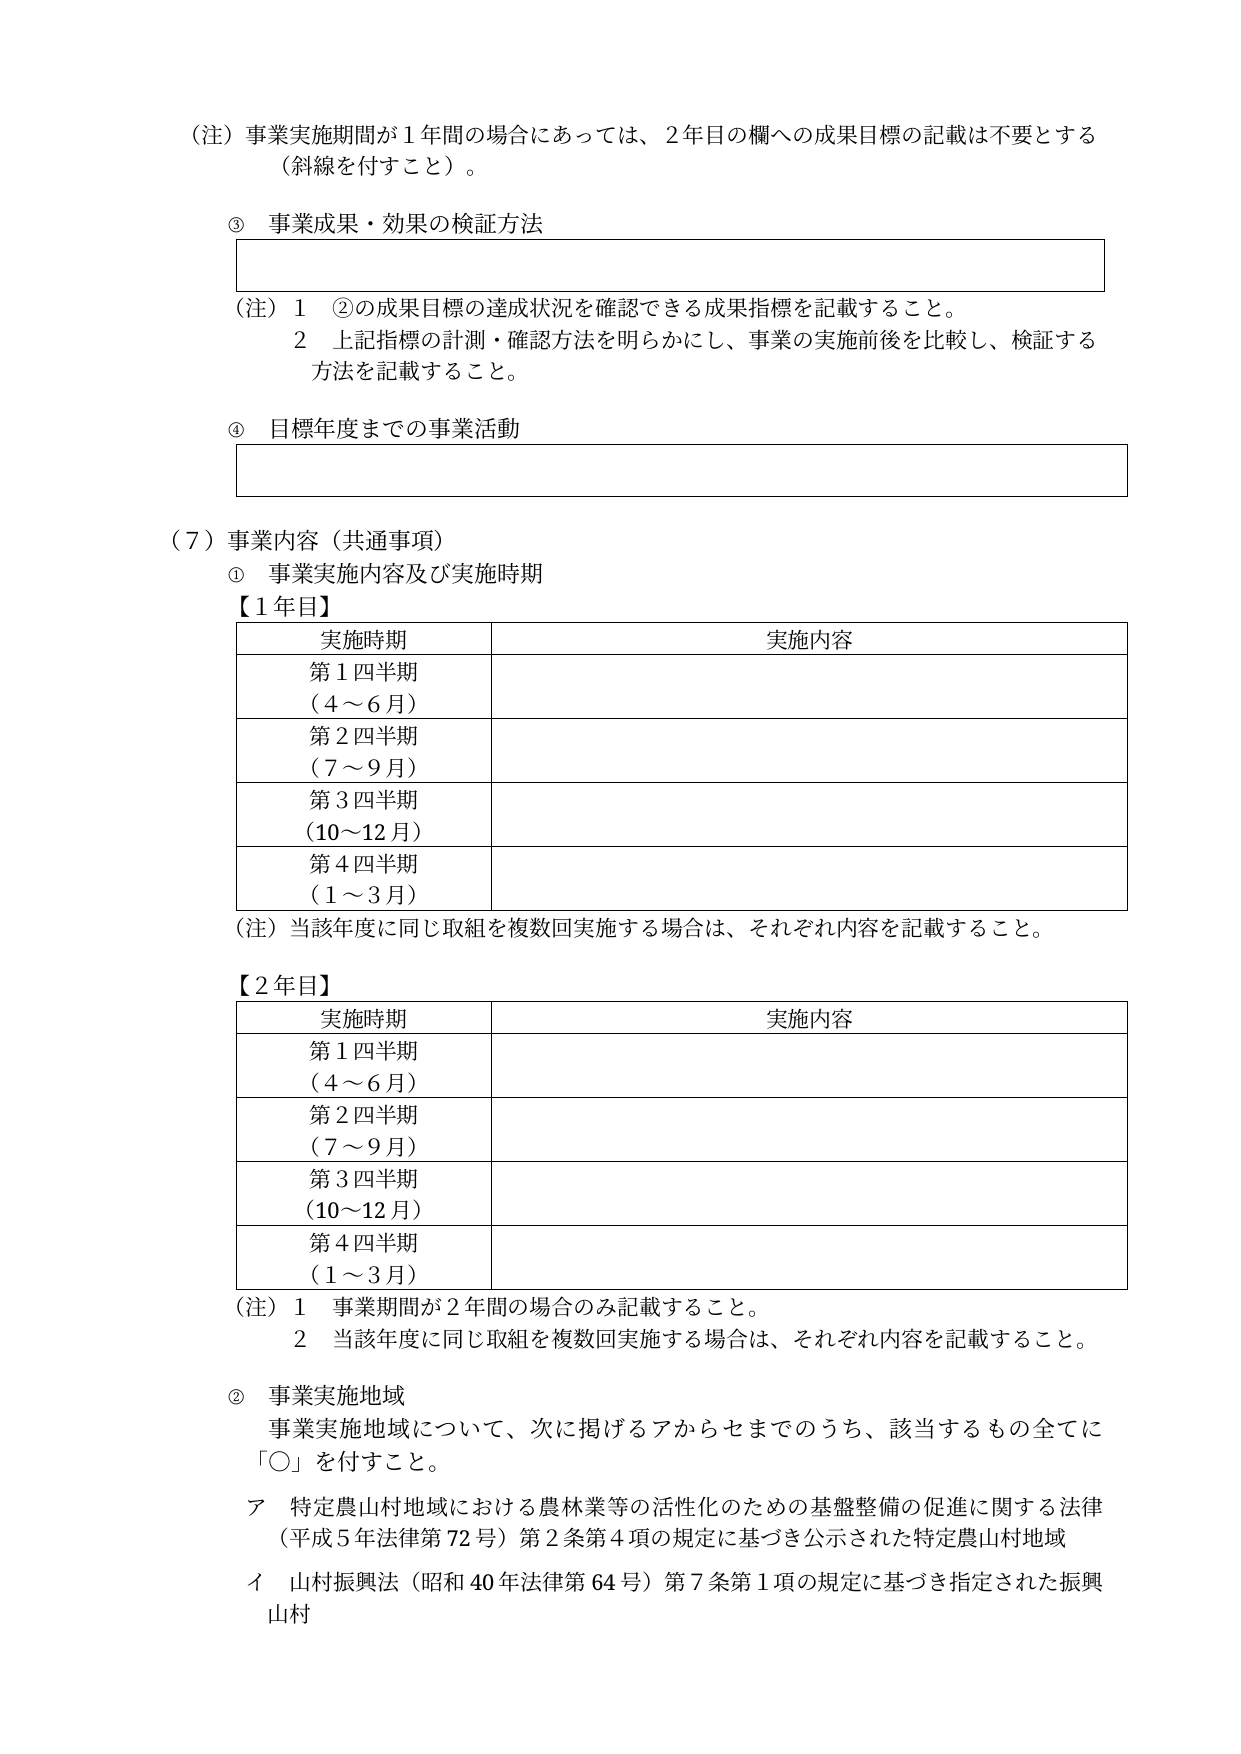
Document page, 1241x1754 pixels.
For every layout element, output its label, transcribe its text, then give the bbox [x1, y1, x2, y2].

table_cell 第３四半期 （10～12月） [237, 1162, 491, 1225]
text 【２年目】 [136, 968, 1104, 1001]
table_cell [492, 655, 1127, 718]
table_cell [492, 1162, 1127, 1225]
table_header [237, 240, 1104, 291]
text イ 山村振興法（昭和40年法律第64号）第７条第１項の規定に基づき指定された振興山村 [245, 1565, 1104, 1628]
text ２ 当該年度に同じ取組を複数回実施する場合は、それぞれ内容を記載すること。 [136, 1322, 1104, 1353]
text ① 事業実施内容及び実施時期 [136, 556, 1104, 589]
text （７）事業内容（共通事項） [136, 523, 1104, 556]
table_cell 第４四半期 （１～３月） [237, 1226, 491, 1289]
table_cell 第２四半期 （７～９月） [237, 719, 491, 782]
text ２ 上記指標の計測・確認方法を明らかにし、事業の実施前後を比較し、検証する方法を記載すること。 [289, 323, 1104, 386]
table_header 実施時期 [237, 1002, 491, 1033]
text （注）１ 事業期間が２年間の場合のみ記載すること。 [136, 1290, 1104, 1322]
text 事業実施地域について、次に掲げるアからセまでのうち、該当するもの全てに「○」を付すこと。 [245, 1411, 1104, 1477]
text （注）１ ②の成果目標の達成状況を確認できる成果指標を記載すること。 [136, 292, 1104, 323]
table_cell [492, 719, 1127, 782]
table_cell 第１四半期 （４～６月） [237, 655, 491, 718]
table_cell [492, 1098, 1127, 1161]
text 【１年目】 [136, 589, 1104, 622]
text （注）事業実施期間が１年間の場合にあっては、２年目の欄への成果目標の記載は不要とする（斜線を付すこと）。 [179, 118, 1104, 181]
table_cell 第４四半期 （１～３月） [237, 847, 491, 910]
text ④ 目標年度までの事業活動 [136, 411, 1104, 444]
table_cell 第１四半期 （４～６月） [237, 1034, 491, 1097]
text （注）当該年度に同じ取組を複数回実施する場合は、それぞれ内容を記載すること。 [136, 911, 1104, 943]
table_cell [492, 847, 1127, 910]
table_header 実施内容 [492, 1002, 1127, 1033]
table_cell 第２四半期 （７～９月） [237, 1098, 491, 1161]
text ア 特定農山村地域における農林業等の活性化のための基盤整備の促進に関する法律（平成５年法律第72号）第２条第４項の規定に基づき公示された特定農山村地域 [245, 1490, 1104, 1553]
table_cell [492, 783, 1127, 846]
table_cell [492, 1226, 1127, 1289]
table_header 実施内容 [492, 623, 1127, 654]
text ② 事業実施地域 [136, 1378, 1104, 1411]
text ③ 事業成果・効果の検証方法 [136, 206, 1104, 239]
table_cell [492, 1034, 1127, 1097]
table_cell 第３四半期 （10～12月） [237, 783, 491, 846]
table_header [237, 445, 1127, 496]
table_header 実施時期 [237, 623, 491, 654]
